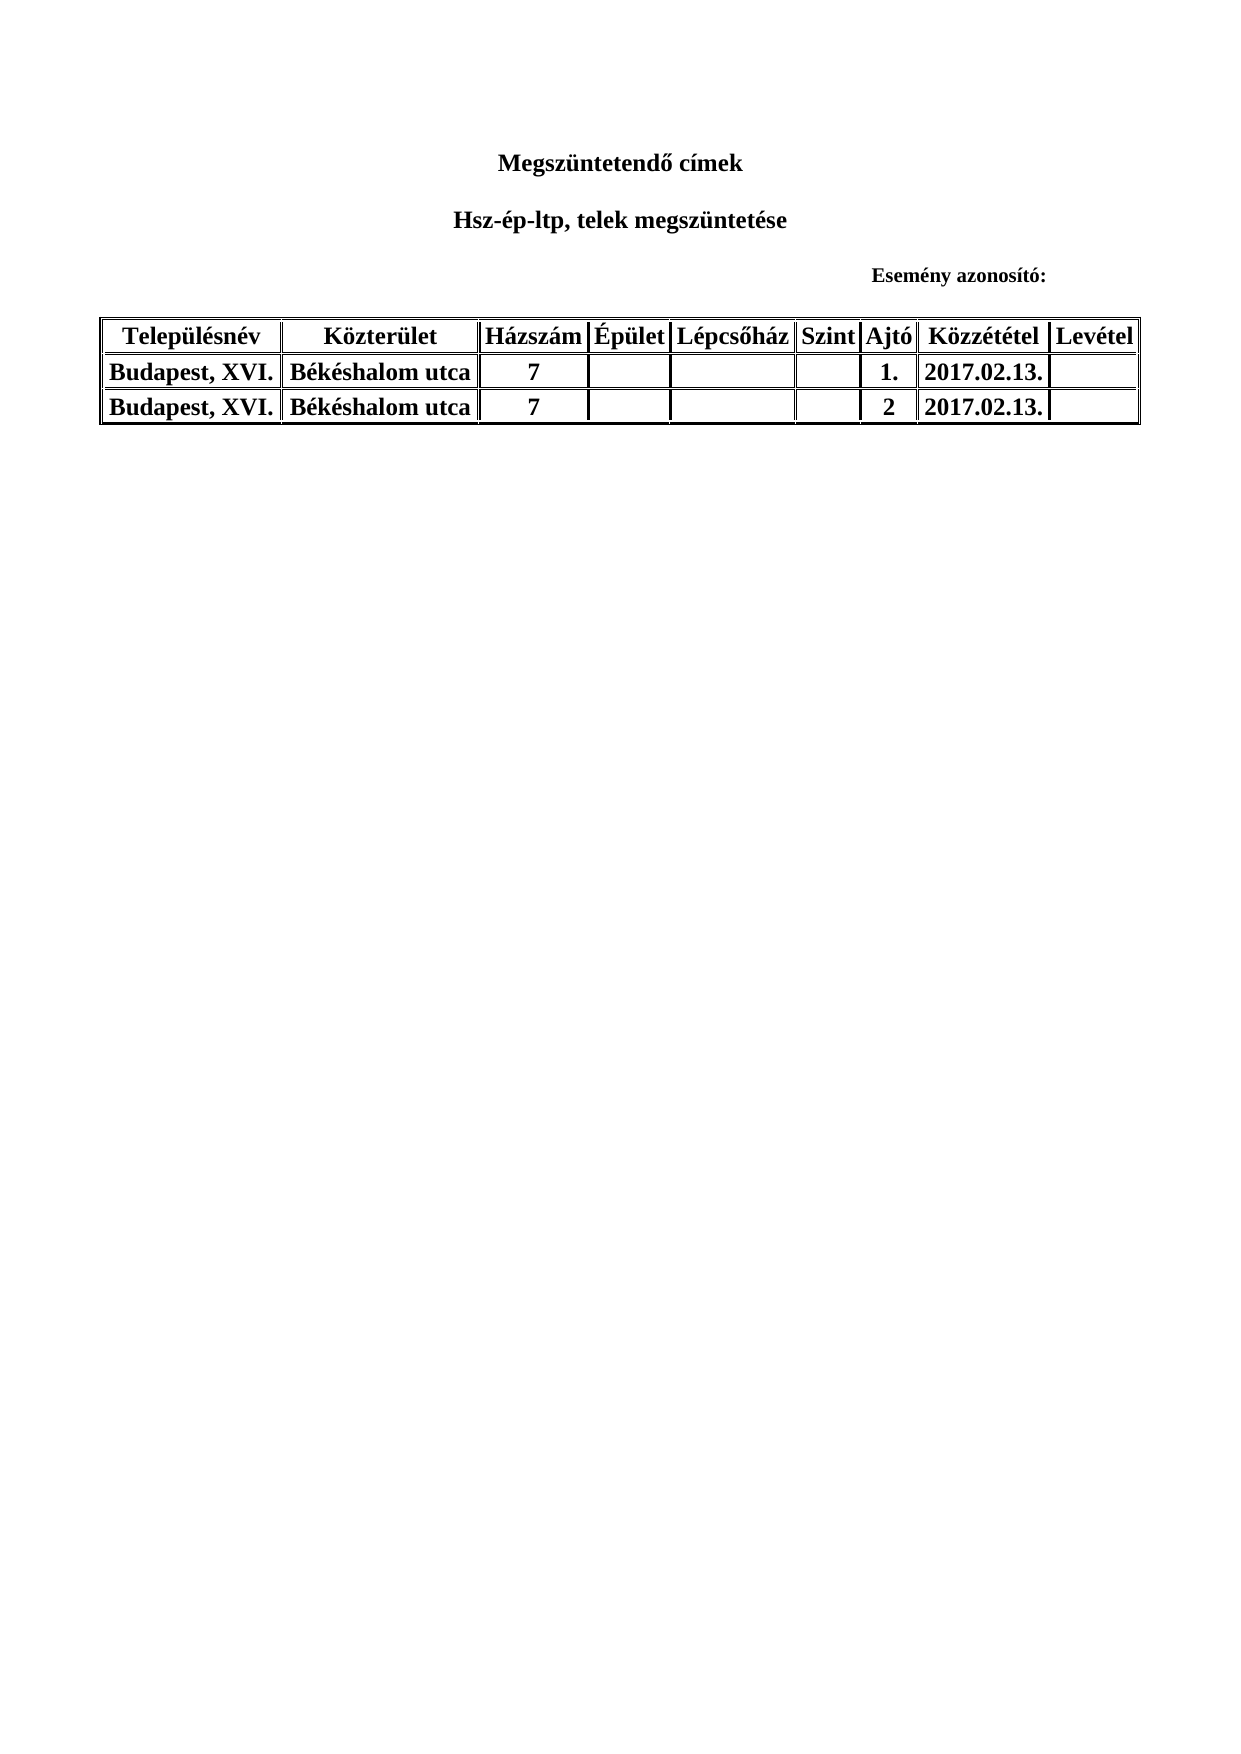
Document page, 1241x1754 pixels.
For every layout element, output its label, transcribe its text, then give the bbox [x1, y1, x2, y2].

table_header Levétel [1049, 320, 1138, 352]
table_cell [1049, 387, 1139, 422]
table_cell [588, 390, 670, 422]
table_cell 2017.02.13. [919, 355, 1048, 387]
table_header Házszám [479, 320, 588, 352]
table_cell 2017.02.13. [918, 390, 1049, 422]
table_header Közzététel [918, 320, 1049, 352]
table_cell Békéshalom utca [281, 387, 479, 422]
table_header Lépcsőház [670, 320, 796, 352]
table_cell [797, 355, 859, 387]
table_cell 7 [479, 390, 588, 422]
table_cell [1049, 352, 1139, 387]
table_header Közterület [281, 318, 479, 352]
table_header Ajtó [860, 320, 918, 352]
table_cell Békéshalom utca [283, 355, 477, 387]
table_cell [670, 390, 796, 422]
table_cell Budapest, XVI. [101, 387, 281, 422]
table_cell 7 [481, 355, 587, 387]
table_cell 1. [862, 355, 916, 387]
table_header Épület [588, 318, 670, 352]
table_cell [590, 355, 669, 387]
table_cell 2 [860, 390, 918, 422]
text Hsz-ép-ltp, telek megszüntetése [148, 206, 1093, 234]
text Esemény azonosító: [148, 263, 1093, 287]
table_cell [796, 390, 860, 422]
table_cell Budapest, XVI. [101, 352, 281, 387]
table_cell [672, 355, 794, 387]
table_header Szint [796, 320, 860, 352]
table_header Településnév [103, 320, 281, 352]
text Megszüntetendő címek [148, 148, 1093, 176]
